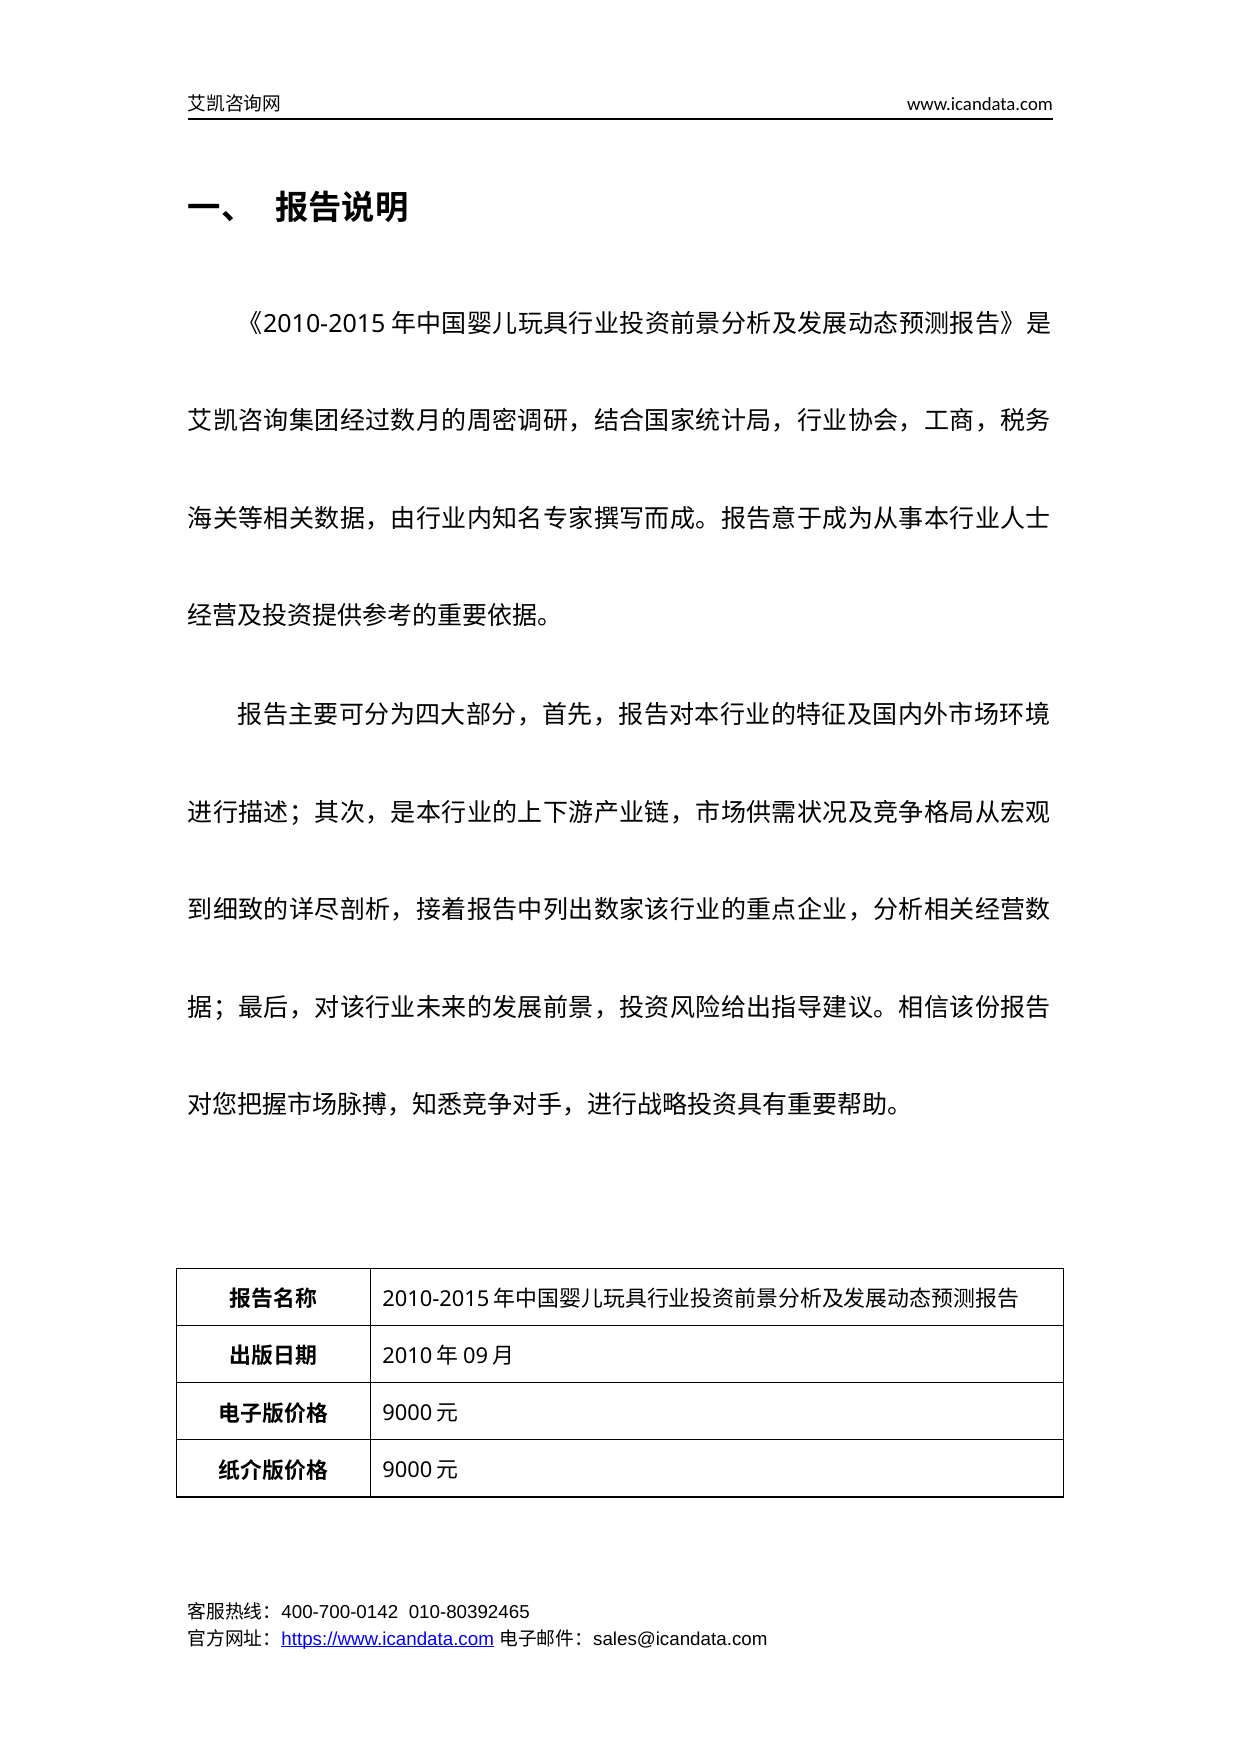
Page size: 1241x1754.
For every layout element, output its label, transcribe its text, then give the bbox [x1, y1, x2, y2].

subtitle 报告说明 [187, 172, 1053, 237]
table_cell 9000元 [371, 1440, 1063, 1496]
table_cell 2010年09月 [371, 1326, 1063, 1382]
text 报告主要可分为四大部分，首先，报告对本行业的特征及国内外市场环境进行描述；其次，是本行业的上下游产业链，市场供需状况及竞争格局从宏观到细致的详尽剖析，接着报告中列出数家该行业的重点企业，分析相关经营数据；最后，对该行业未来的发展前景，投资风险给出指导建议。相信该份报告对您把握市场脉搏，知悉竞争对手，进行战略投资具有重要帮助。 [187, 681, 1053, 1136]
table_cell 出版日期 [177, 1326, 370, 1382]
table_header 2010-2015年中国婴儿玩具行业投资前景分析及发展动态预测报告 [371, 1269, 1063, 1325]
text 《2010-2015年中国婴儿玩具行业投资前景分析及发展动态预测报告》是艾凯咨询集团经过数月的周密调研，结合国家统计局，行业协会，工商，税务海关等相关数据，由行业内知名专家撰写而成。报告意于成为从事本行业人士经营及投资提供参考的重要依据。 [187, 289, 1053, 646]
table_cell 纸介版价格 [177, 1440, 370, 1496]
table_cell 电子版价格 [177, 1383, 370, 1439]
table_header 报告名称 [177, 1269, 370, 1325]
table_cell 9000元 [371, 1383, 1063, 1439]
